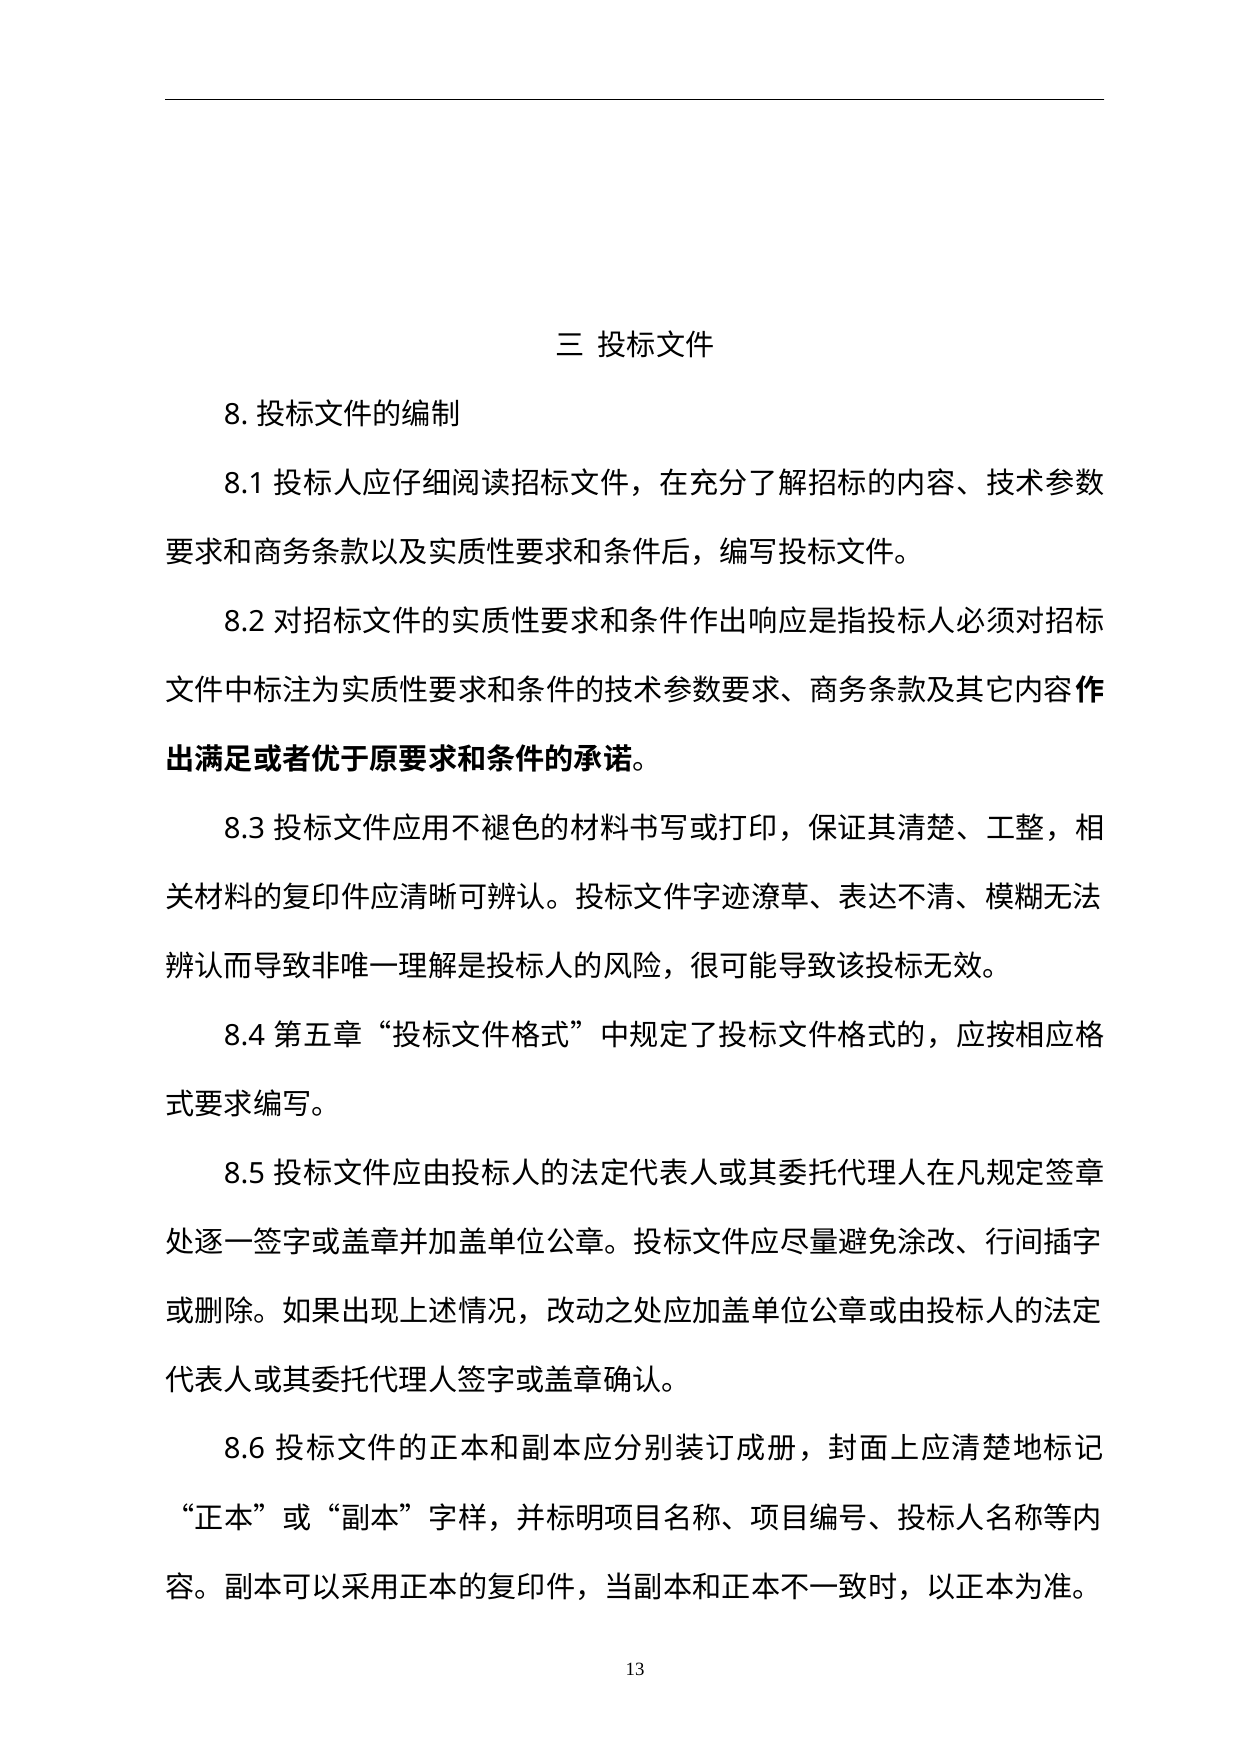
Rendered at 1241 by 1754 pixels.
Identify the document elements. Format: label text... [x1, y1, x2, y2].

text 8.4 第五章“投标文件格式”中规定了投标文件格式的，应按相应格式要求编写。 [165, 998, 1104, 1136]
text 8. 投标文件的编制 [165, 377, 1104, 446]
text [165, 1412, 1104, 1619]
text 8.1 投标人应仔细阅读招标文件，在充分了解招标的内容、技术参数要求和商务条款以及实质性要求和条件后，编写投标文件。 [165, 446, 1104, 584]
text 8.5 投标文件应由投标人的法定代表人或其委托代理人在凡规定签章处逐一签字或盖章并加盖单位公章。投标文件应尽量避免涂改、行间插字或删除。如果出现上述情况，改动之处应加盖单位公章或由投标人的法定代表人或其委托代理人签字或盖章确认。 [165, 1136, 1104, 1412]
text 8.2 对招标文件的实质性要求和条件作出响应是指投标人必须对招标文件中标注为实质性要求和条件的技术参数要求、商务条款及其它内容作出满足或者优于原要求和条件的承诺。 [165, 584, 1104, 791]
text 三 投标文件 [165, 308, 1104, 377]
text 8.3 投标文件应用不褪色的材料书写或打印，保证其清楚、工整，相关材料的复印件应清晰可辨认。投标文件字迹潦草、表达不清、模糊无法辨认而导致非唯一理解是投标人的风险，很可能导致该投标无效。 [165, 791, 1104, 998]
